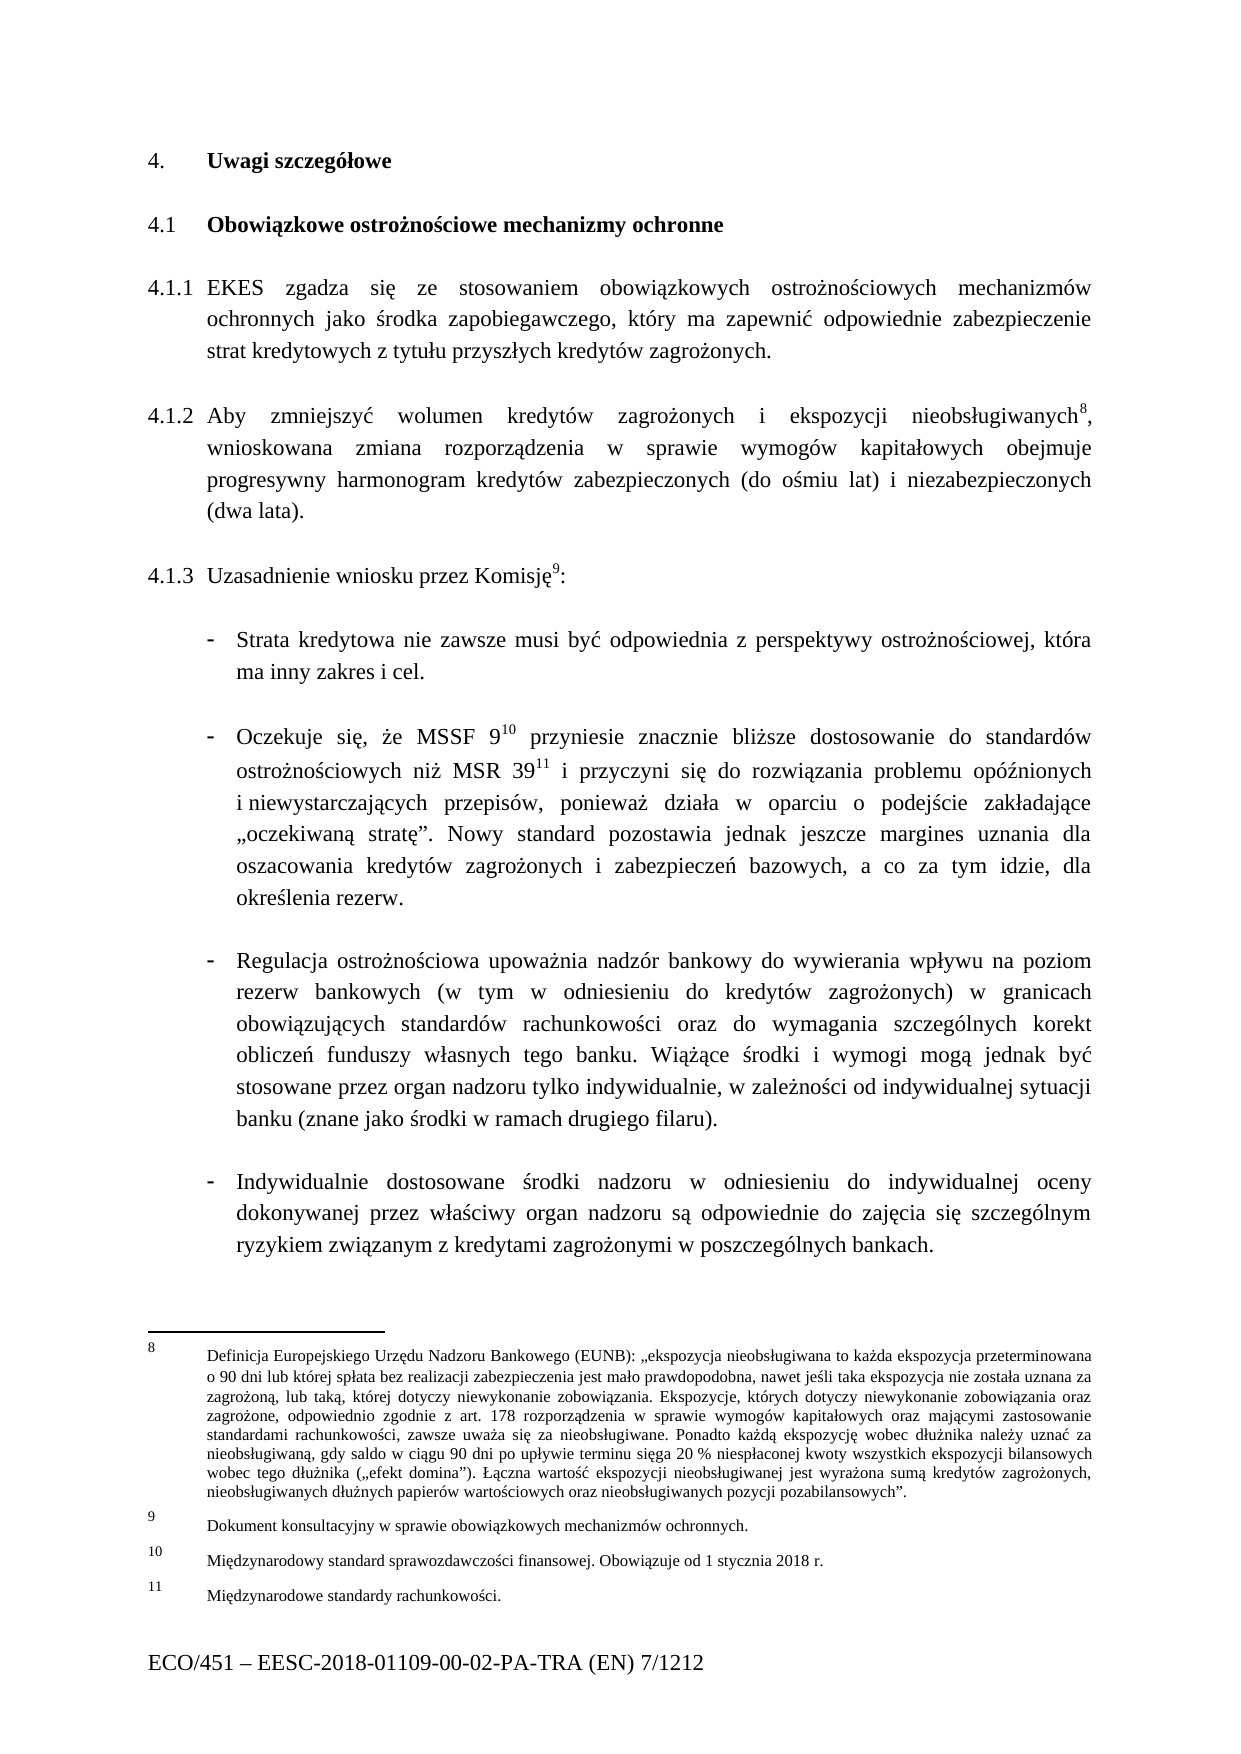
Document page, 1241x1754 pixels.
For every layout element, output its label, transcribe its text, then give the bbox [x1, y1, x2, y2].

list Indywidualnie dostosowane środki nadzoru w odniesieniu do indywidualnej oceny dokonywanej przez właściwy organ nadzoru są odpowiednie do zajęcia się szczególnym ryzykiem związanym z kredytami zagrożonymi w poszczególnych bankach. [207, 1168, 1093, 1257]
subtitle Uzasadnienie wniosku przez Komisję: [148, 560, 1093, 589]
list Regulacja ostrożnościowa upoważnia nadzór bankowy do wywierania wpływu na poziom rezerw bankowych (w tym w odniesieniu do kredytów zagrożonych) w granicach obowiązujących standardów rachunkowości oraz do wymagania szczególnych korekt obliczeń funduszy własnych tego banku. Wiążące środki i wymogi mogą jednak być stosowane przez organ nadzoru tylko indywidualnie, w zależności od indywidualnej sytuacji banku (znane jako środki w ramach drugiego filaru). [207, 947, 1093, 1131]
list Strata kredytowa nie zawsze musi być odpowiednia z perspektywy ostrożnościowej, która ma inny zakres i cel. [207, 626, 1093, 684]
subtitle Obowiązkowe ostrożnościowe mechanizmy ochronne [148, 211, 1093, 237]
subtitle Uwagi szczegółowe [148, 148, 1093, 174]
subtitle EKES zgadza się ze stosowaniem obowiązkowych ostrożnościowych mechanizmów ochronnych jako środka zapobiegawczego, który ma zapewnić odpowiednie zabezpieczenie strat kredytowych z tytułu przyszłych kredytów zagrożonych. [148, 274, 1093, 363]
subtitle Aby zmniejszyć wolumen kredytów zagrożonych i ekspozycji nieobsługiwanych, wnioskowana zmiana rozporządzenia w sprawie wymogów kapitałowych obejmuje progresywny harmonogram kredytów zabezpieczonych (do ośmiu lat) i niezabezpieczonych (dwa lata). [148, 400, 1093, 523]
list Oczekuje się, że MSSF 9 przyniesie znacznie bliższe dostosowanie do standardów ostrożnościowych niż MSR 39 i przyczyni się do rozwiązania problemu opóźnionych i niewystarczających przepisów, ponieważ działa w oparciu o podejście zakładające „oczekiwaną stratę”. Nowy standard pozostawia jednak jeszcze margines uznania dla oszacowania kredytów zagrożonych i zabezpieczeń bazowych, a co za tym idzie, dla określenia rezerw. [207, 721, 1093, 910]
